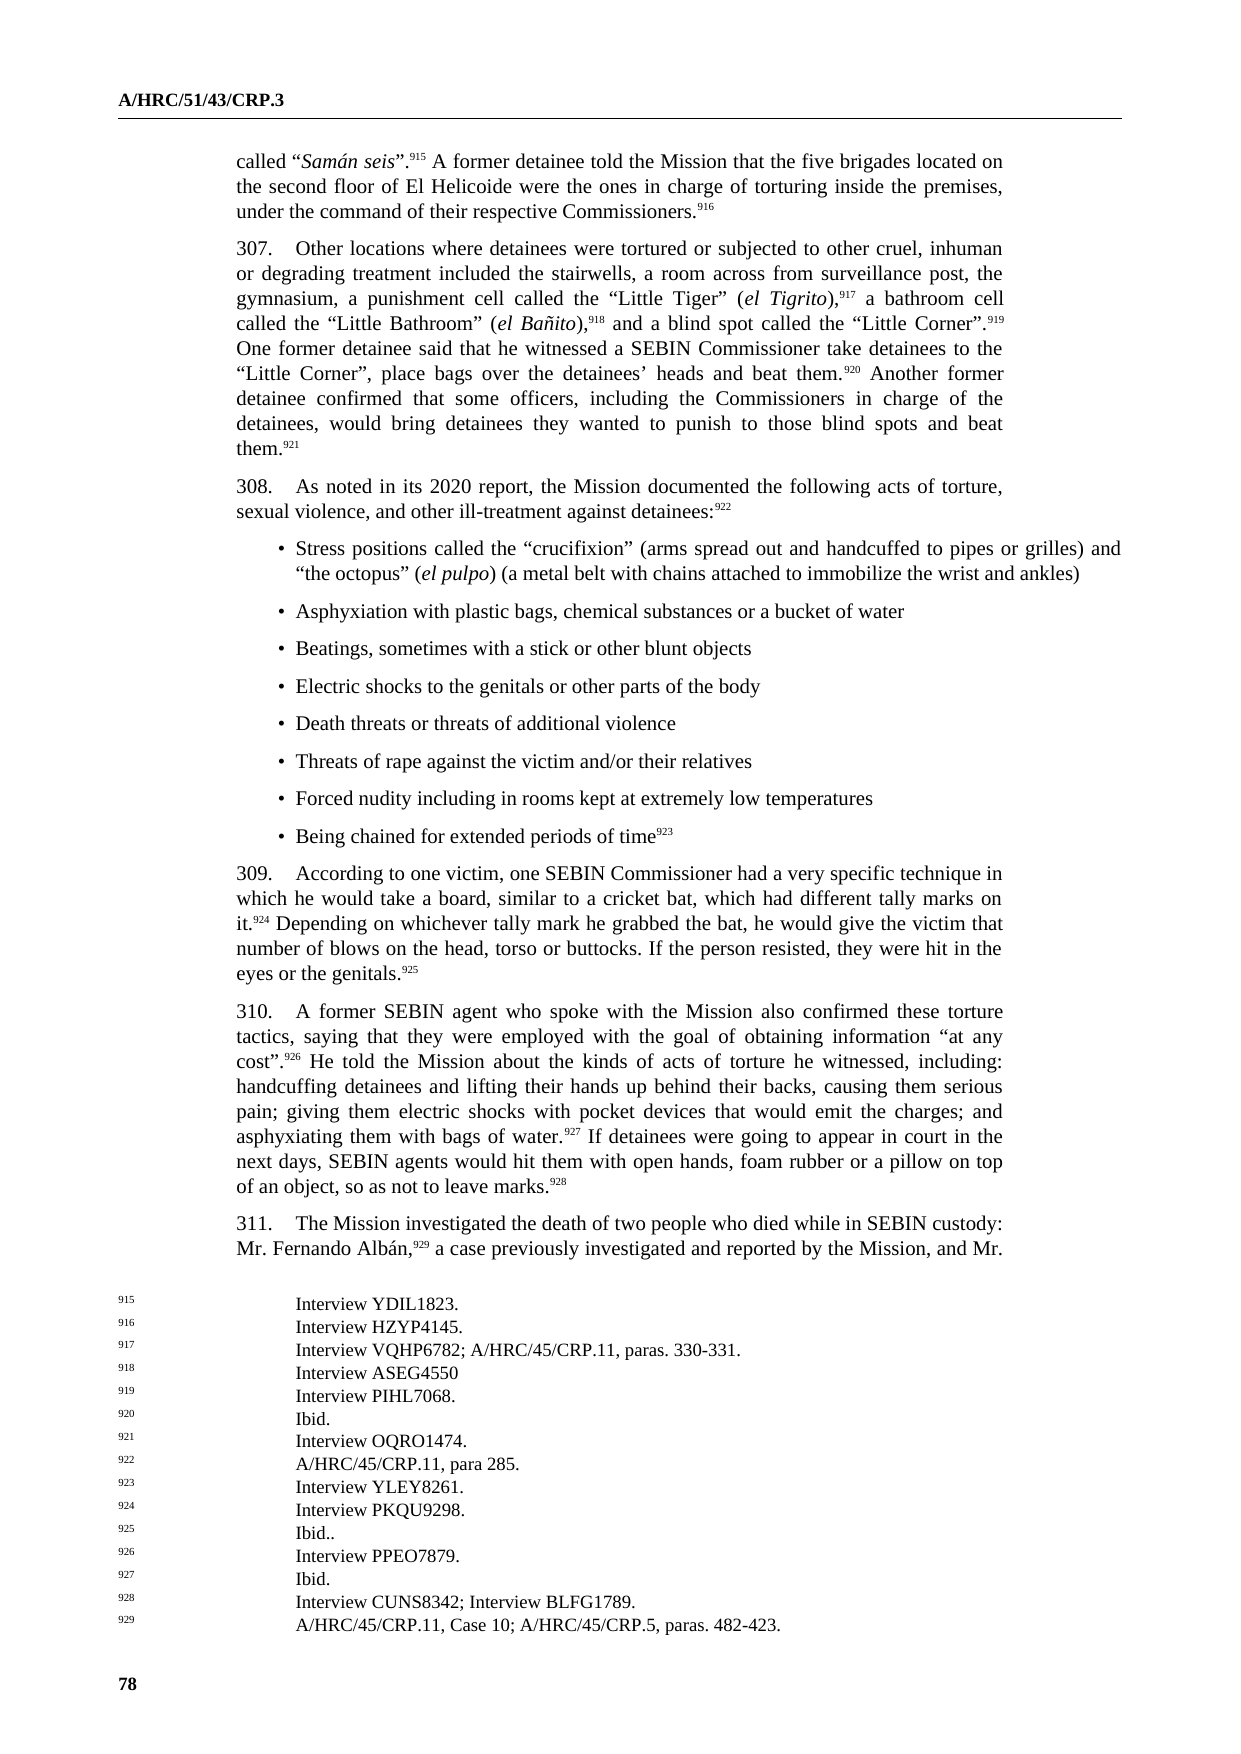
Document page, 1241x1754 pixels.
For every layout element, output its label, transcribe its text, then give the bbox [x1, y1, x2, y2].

text 309. According to one victim, one SEBIN Commissioner had a very specific technique in which he would take a board, similar to a cricket bat, which had different tally marks on it. Depending on whichever tally mark he grabbed the bat, he would give the victim that number of blows on the head, torso or buttocks. If the person resisted, they were hit in the eyes or the genitals. [236, 860, 1004, 985]
text Being chained for extended periods of time [278, 823, 1122, 848]
text 307. Other locations where detainees were tortured or subjected to other cruel, inhuman or degrading treatment included the stairwells, a room across from surveillance post, the gymnasium, a punishment cell called the “Little Tiger” (el Tigrito), a bathroom cell called the “Little Bathroom” (el Bañito), and a blind spot called the “Little Corner”. One former detainee said that he witnessed a SEBIN Commissioner take detainees to the “Little Corner”, place bags over the detainees’ heads and beat them. Another former detainee confirmed that some officers, including the Commissioners in charge of the detainees, would bring detainees they wanted to punish to those blind spots and beat them. [236, 235, 1004, 460]
text 308. As noted in its 2020 report, the Mission documented the following acts of torture, sexual violence, and other ill-treatment against detainees: [236, 473, 1004, 523]
text Stress positions called the “crucifixion” (arms spread out and handcuffed to pipes or grilles) and “the octopus” (el pulpo) (a metal belt with chains attached to immobilize the wrist and ankles) [278, 535, 1122, 585]
text Asphyxiation with plastic bags, chemical substances or a bucket of water [278, 598, 1122, 623]
text 310. A former SEBIN agent who spoke with the Mission also confirmed these torture tactics, saying that they were employed with the goal of obtaining information “at any cost”. He told the Mission about the kinds of acts of torture he witnessed, including: handcuffing detainees and lifting their hands up behind their backs, causing them serious pain; giving them electric shocks with pocket devices that would emit the charges; and asphyxiating them with bags of water. If detainees were going to appear in court in the next days, SEBIN agents would hit them with open hands, foam rubber or a pillow on top of an object, so as not to leave marks. [236, 998, 1004, 1198]
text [236, 1210, 1004, 1260]
text Beatings, sometimes with a stick or other blunt objects [278, 635, 1122, 660]
text Forced nudity including in rooms kept at extremely low temperatures [278, 785, 1122, 810]
text Threats of rape against the victim and/or their relatives [278, 748, 1122, 773]
text Electric shocks to the genitals or other parts of the body [278, 673, 1122, 698]
text 306. Within El Helicoide, witnesses described seeing acts of torture at close quarters or sharing cells with visibly injured detainees. In addition, witnesses located in some cells in El Helicoide, particularly the women’s cell from 2014 to 2018 and the neighbouring cell Preventive II, consistently described overhearing frequent acts of torture, including sexual violence, of both men and women, during interrogations. Due to a false ceiling in the women’s cell, the female detainees could hear screams, blows and electric shocks. The area above the detention cells housed the offices of the Directorate of Strategic Investigations, including those of the Investigation Brigades. One of these offices was called “Samán seis”. A former detainee told the Mission that the five brigades located on the second floor of El Helicoide were the ones in charge of torturing inside the premises, under the command of their respective Commissioners. [236, 148, 1004, 223]
text Death threats or threats of additional violence [278, 710, 1122, 735]
